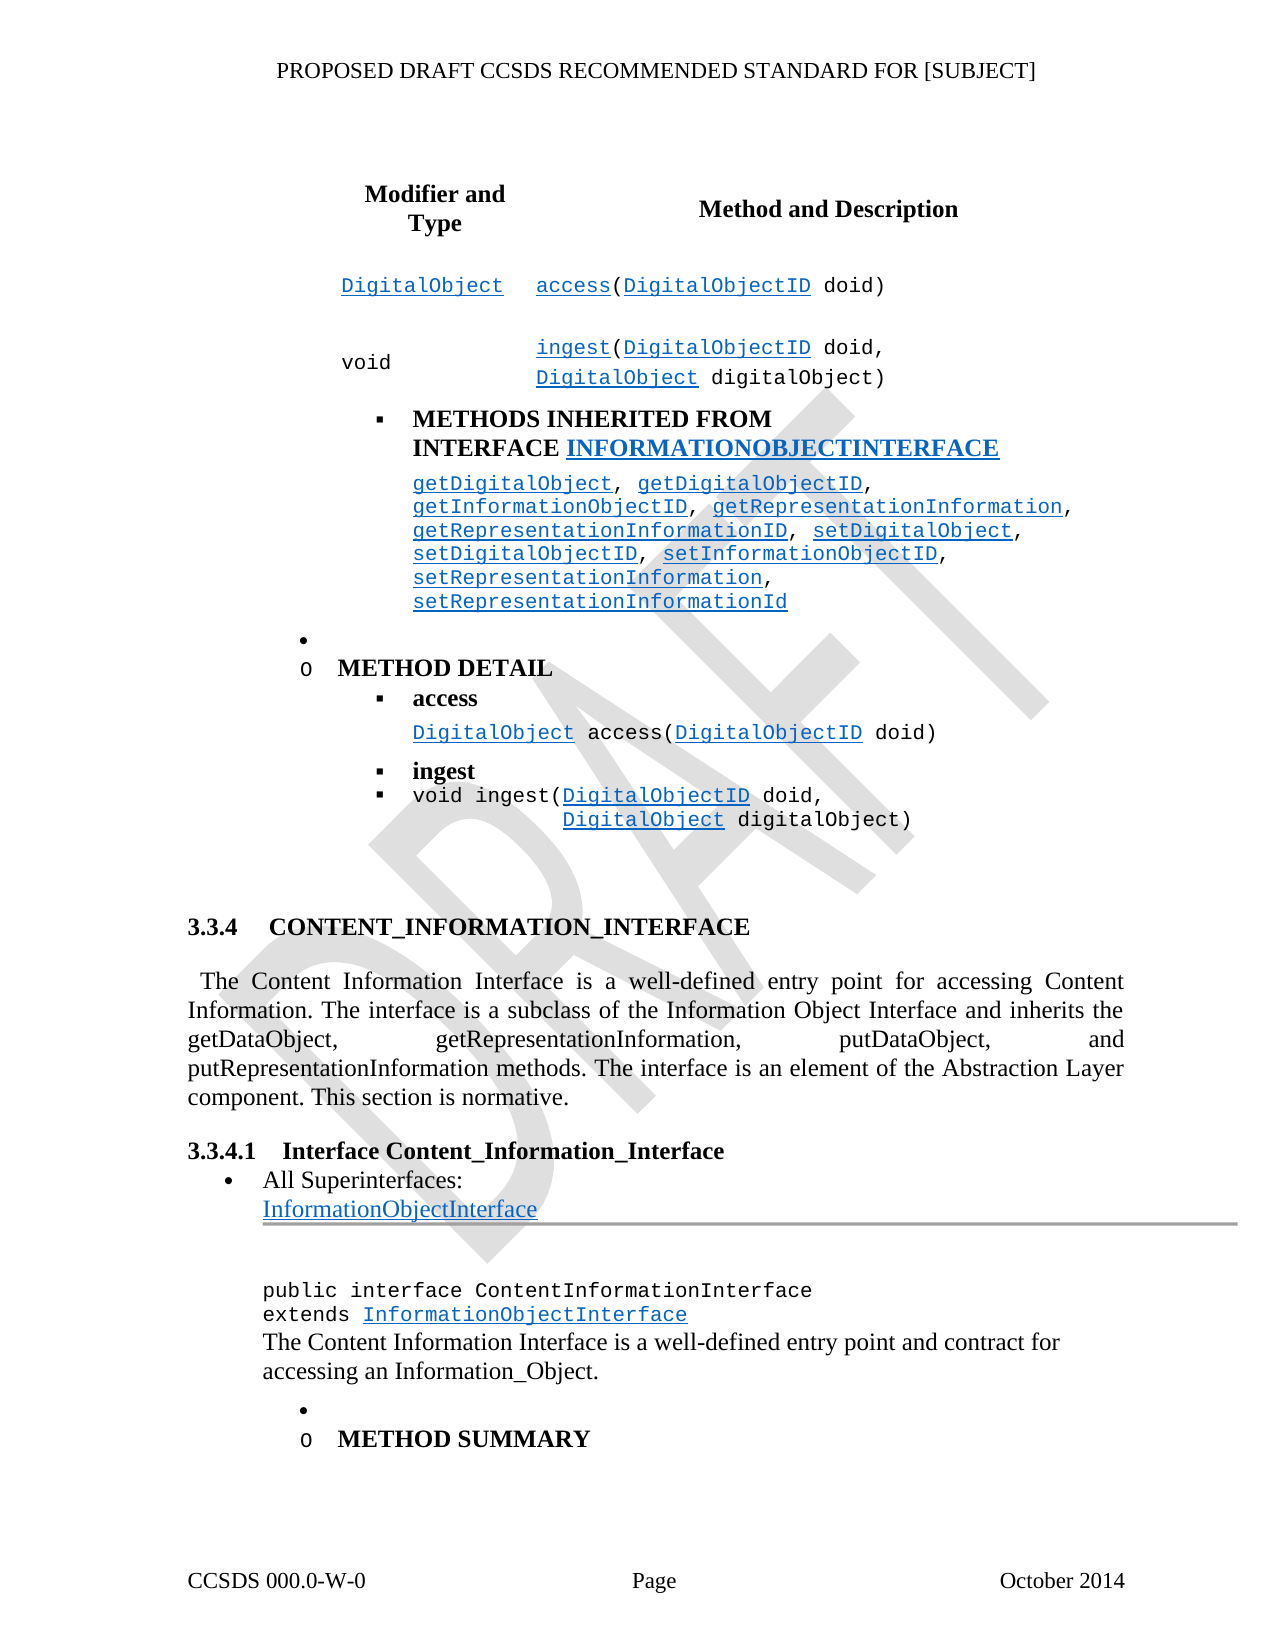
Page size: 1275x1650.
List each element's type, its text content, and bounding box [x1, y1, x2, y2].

subtitle Content_Information_Interface [187, 912, 1125, 940]
subtitle Method Summary [300, 1424, 1125, 1453]
text public interface ContentInformationInterface [262, 1280, 1125, 1303]
text The Content Information Interface is a well-defined entry point for accessing Content Information. The interface is a subclass of the Information Object Interface and inherits the getDataObject, getRepresentationInformation, putDataObject, and putRepresentationInformation methods. The interface is an element of the Abstraction Layer component. This section is normative. [187, 965, 1125, 1111]
table_cell access(DigitalObjectID doid) [532, 241, 1125, 303]
subtitle access [375, 683, 1125, 712]
text extends InformationObjectInterface [262, 1303, 1125, 1327]
table_cell Method and Description [532, 150, 1125, 241]
subtitle Method Detail [300, 653, 1125, 683]
list getDigitalObject, getDigitalObjectID, getInformationObjectID, getRepresentationInformation, getRepresentationInformationID, setDigitalObject, setDigitalObjectID, setInformationObjectID, setRepresentationInformation, setRepresentationInformationId [412, 472, 1125, 614]
text DigitalObject access(DigitalObjectID doid) [412, 722, 1125, 746]
list All Superinterfaces: [225, 1165, 1125, 1194]
subtitle ingest [375, 756, 1125, 785]
table_cell ingest(DigitalObjectID doid, DigitalObject digitalObject) [532, 303, 1125, 394]
list The Content Information Interface is a well-defined entry point and contract for accessing an Information_Object. [262, 1327, 1125, 1385]
list void ingest(DigitalObjectID doid, [375, 785, 1125, 809]
table_cell DigitalObject [338, 241, 532, 303]
subtitle Methods inherited from interface InformationObjectInterface [375, 404, 1125, 462]
table_cell void [338, 303, 532, 394]
table_cell Modifier and Type [338, 150, 532, 241]
subtitle Interface Content_Information_Interface [187, 1136, 1125, 1165]
list InformationObjectInterface [262, 1194, 1125, 1222]
text DigitalObject digitalObject) [412, 809, 1125, 832]
